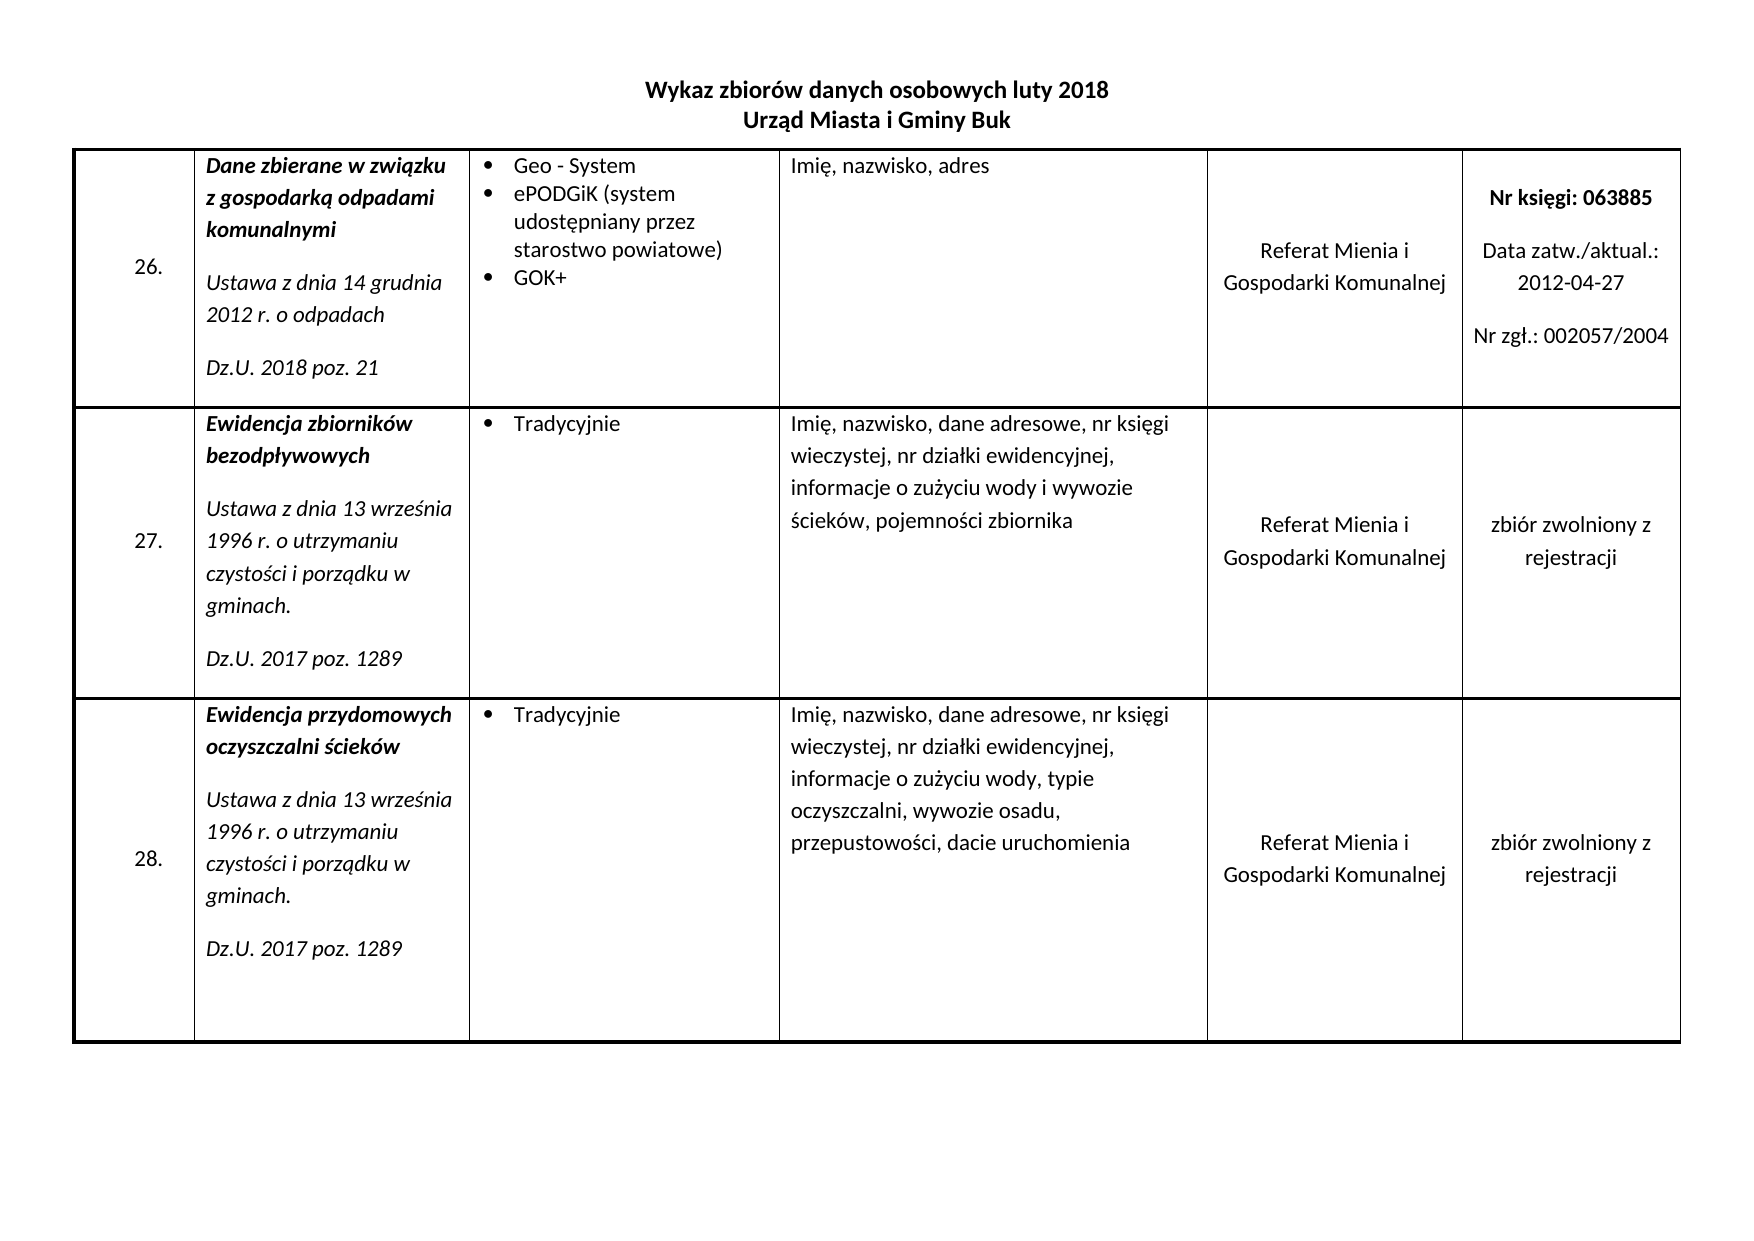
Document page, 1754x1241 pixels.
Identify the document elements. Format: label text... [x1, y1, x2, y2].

table_cell Nr księgi: 063885 Data zatw./aktual.: 2012-04-27 Nr zgł.: 002057/2004 [1463, 151, 1680, 406]
table_cell zbiór zwolniony z rejestracji [1463, 409, 1680, 697]
table_cell [76, 700, 194, 1040]
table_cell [1208, 151, 1462, 406]
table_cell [1208, 700, 1462, 1040]
table_cell [76, 409, 194, 697]
table_cell Imię, nazwisko, adres [780, 151, 1207, 406]
table_cell Tradycyjnie [470, 700, 779, 1040]
table_cell Referat Mienia i Gospodarki Komunalnej [1208, 409, 1462, 697]
table_cell Tradycyjnie [470, 409, 779, 697]
table_cell Imię, nazwisko, dane adresowe, nr księgi wieczystej, nr działki ewidencyjnej, informacje o zużyciu wody i wywozie ścieków, pojemności zbiornika [780, 409, 1207, 697]
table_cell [1463, 700, 1680, 1040]
table_cell Ewidencja zbiorników bezodpływowych Ustawa z dnia 13 września 1996 r. o utrzymaniu czystości i porządku w gminach. Dz.U. 2017 poz. 1289 [195, 409, 469, 697]
table_cell [76, 151, 194, 406]
table_cell Imię, nazwisko, dane adresowe, nr księgi wieczystej, nr działki ewidencyjnej, informacje o zużyciu wody, typie oczyszczalni, wywozie osadu, przepustowości, dacie uruchomienia [780, 700, 1207, 1040]
table_cell Ewidencja przydomowych oczyszczalni ścieków Ustawa z dnia 13 września 1996 r. o utrzymaniu czystości i porządku w gminach. Dz.U. 2017 poz. 1289 [195, 700, 469, 1040]
table_cell Geo - System ePODGiK (system udostępniany przez starostwo powiatowe) GOK+ [470, 151, 779, 406]
table_cell Dane zbierane w związku z gospodarką odpadami komunalnymi Ustawa z dnia 14 grudnia 2012 r. o odpadach Dz.U. 2018 poz. 21 [195, 151, 469, 406]
